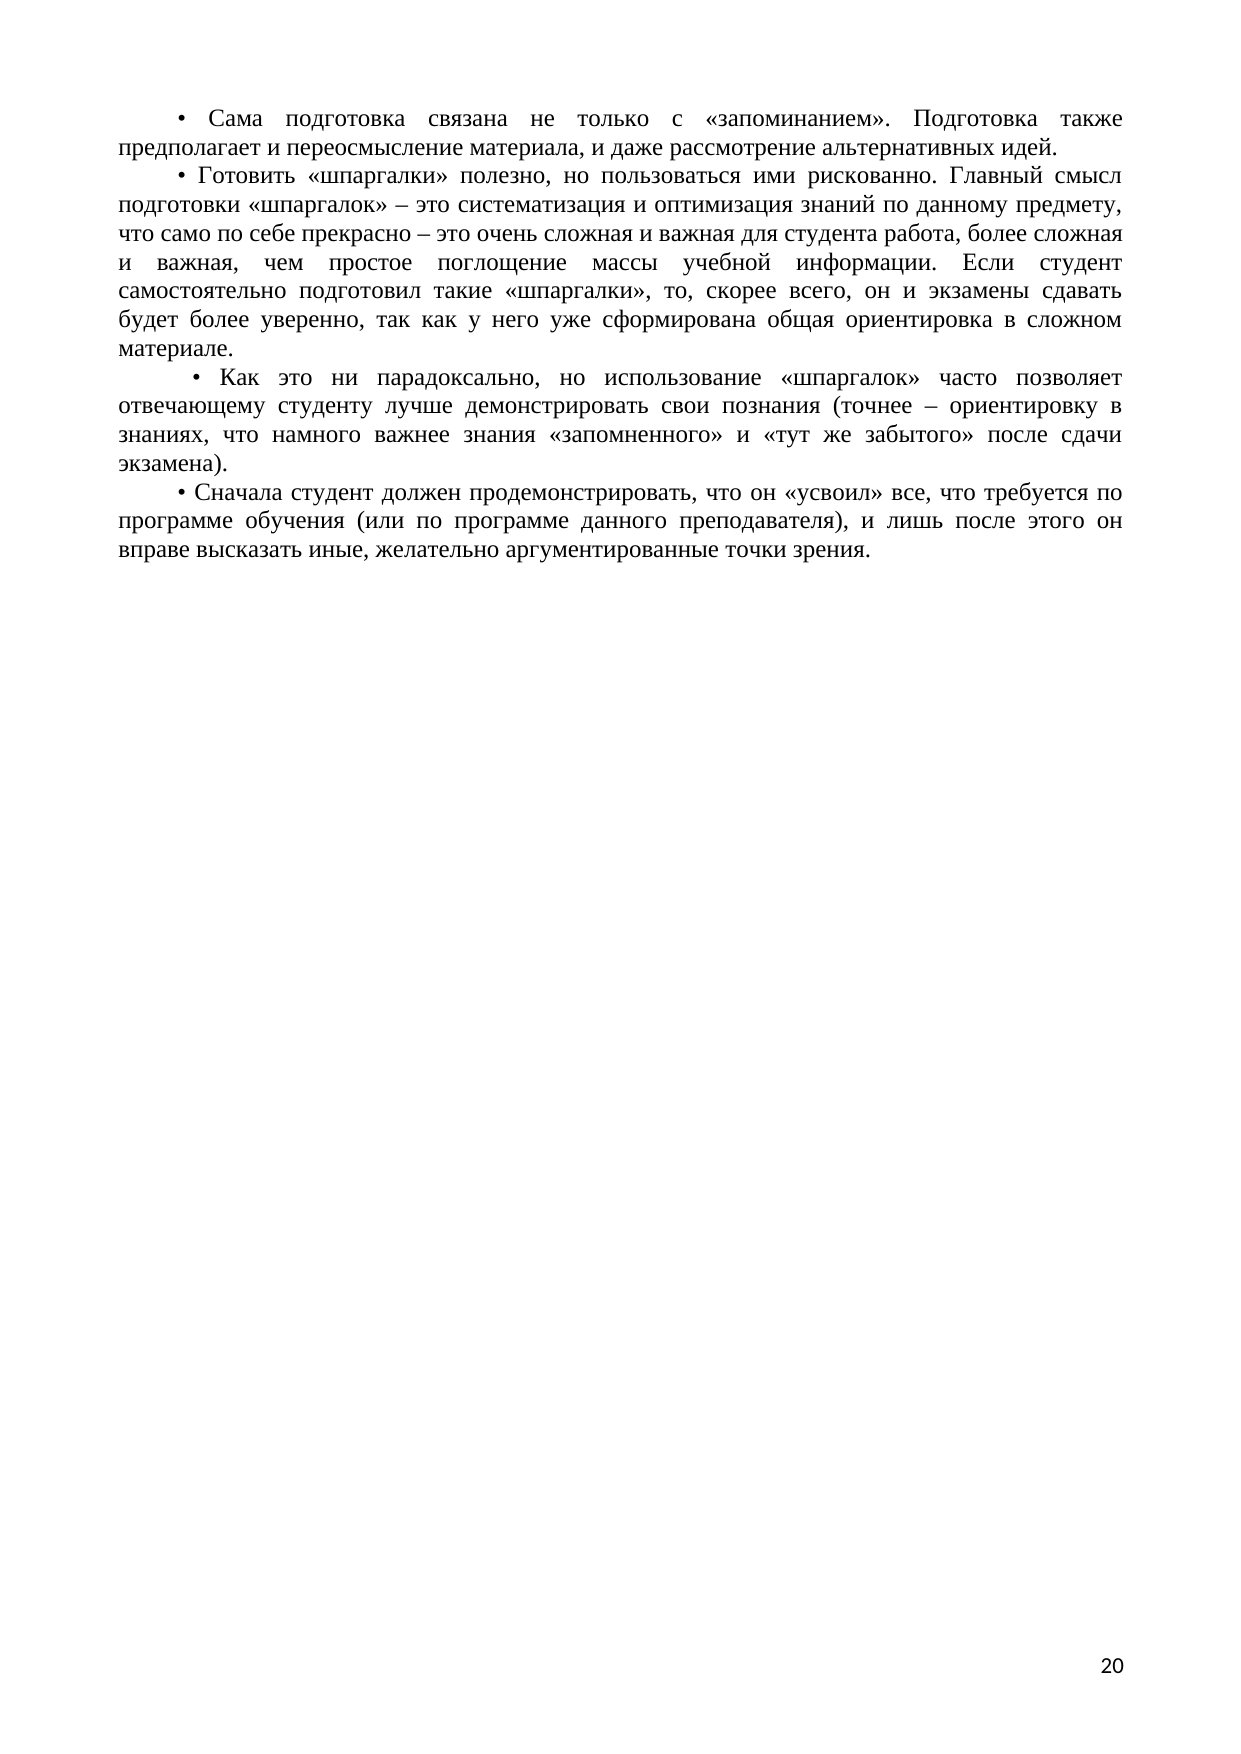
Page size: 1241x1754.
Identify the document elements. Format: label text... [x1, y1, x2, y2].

text • Сначала студент должен продемонстрировать, что он «усвоил» все, что требуется по программе обучения (или по программе данного преподавателя), и лишь после этого он вправе высказать иные, желательно аргументированные точки зрения. [118, 477, 1123, 563]
text • Готовить «шпаргалки» полезно, но пользоваться ими рискованно. Главный смысл подготовки «шпаргалок» – это систематизация и оптимизация знаний по данному предмету, что само по себе прекрасно – это очень сложная и важная для студента работа, более сложная и важная, чем простое поглощение массы учебной информации. Если студент самостоятельно подготовил такие «шпаргалки», то, скорее всего, он и экзамены сдавать будет более уверенно, так как у него уже сформирована общая ориентировка в сложном материале. [118, 161, 1123, 362]
text • Сама подготовка связана не только с «запоминанием». Подготовка также предполагает и переосмысление материала, и даже рассмотрение альтернативных идей. [118, 103, 1123, 161]
text • Как это ни парадоксально, но использование «шпаргалок» часто позволяет отвечающему студенту лучше демонстрировать свои познания (точнее – ориентировку в знаниях, что намного важнее знания «запомненного» и «тут же забытого» после сдачи экзамена). [118, 362, 1123, 477]
